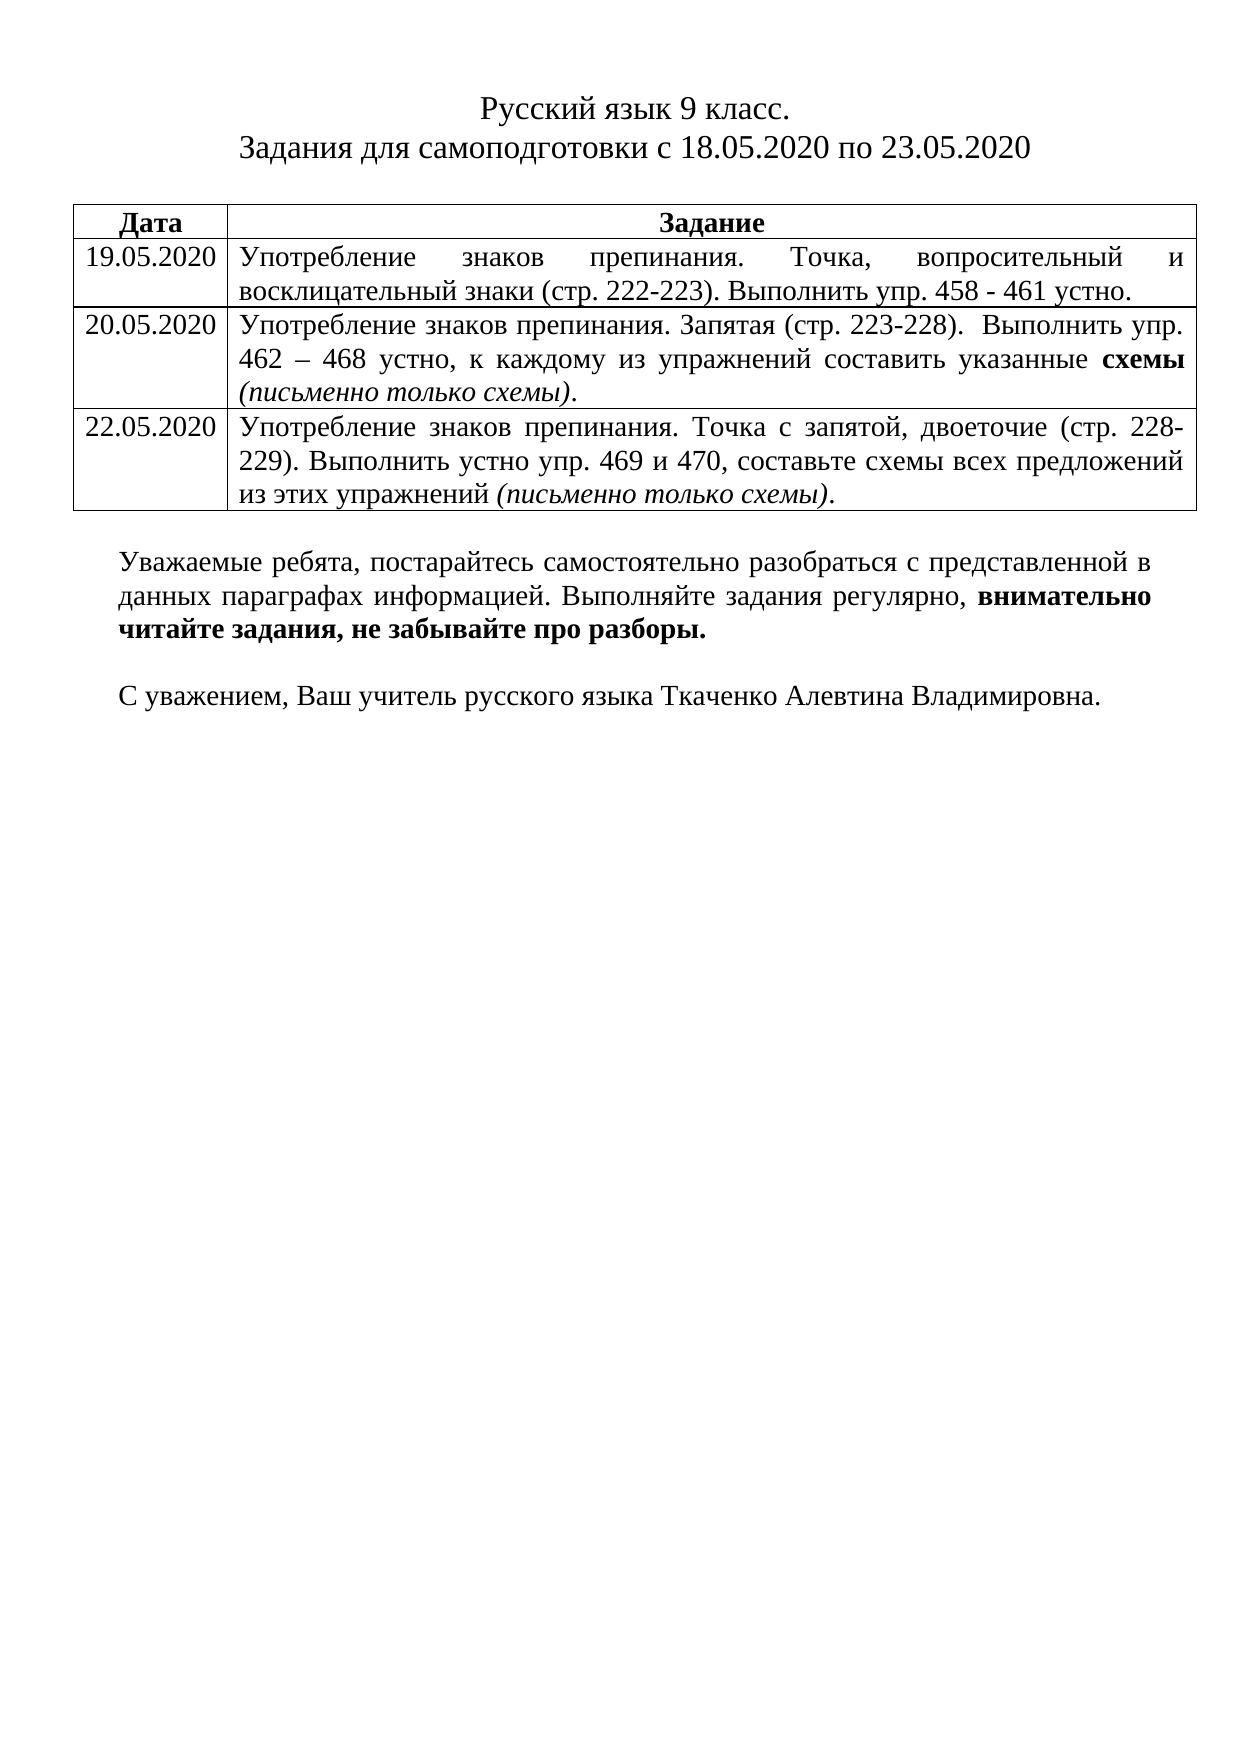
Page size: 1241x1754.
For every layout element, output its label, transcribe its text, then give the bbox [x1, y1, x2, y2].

table_header Задание [228, 205, 1196, 238]
table_cell Употребление знаков препинания. Точка с запятой, двоеточие (стр. 228-229). Выполнить устно упр. 469 и 470, составьте схемы всех предложений из этих упражнений (письменно только схемы). [228, 409, 1196, 510]
table_cell 22.05.2020 [74, 409, 227, 510]
text Уважаемые ребята, постарайтесь самостоятельно разобраться с представленной в данных параграфах информацией. Выполняйте задания регулярно, внимательно читайте задания, не забывайте про разборы. [118, 544, 1152, 645]
text С уважением, Ваш учитель русского языка Ткаченко Алевтина Владимировна. [118, 678, 1152, 712]
text Русский язык 9 класс. [118, 89, 1152, 127]
table_header Дата [74, 205, 227, 238]
table_cell Употребление знаков препинания. Запятая (стр. 223-228). Выполнить упр. 462 – 468 устно, к каждому из упражнений составить указанные схемы (письменно только схемы). [228, 308, 1196, 408]
table_cell 20.05.2020 [74, 308, 227, 408]
text Задания для самоподготовки с 18.05.2020 по 23.05.2020 [118, 127, 1152, 165]
table_cell 19.05.2020 [74, 239, 227, 306]
table_cell Употребление знаков препинания. Точка, вопросительный и восклицательный знаки (стр. 222-223). Выполнить упр. 458 - 461 устно. [228, 239, 1196, 306]
